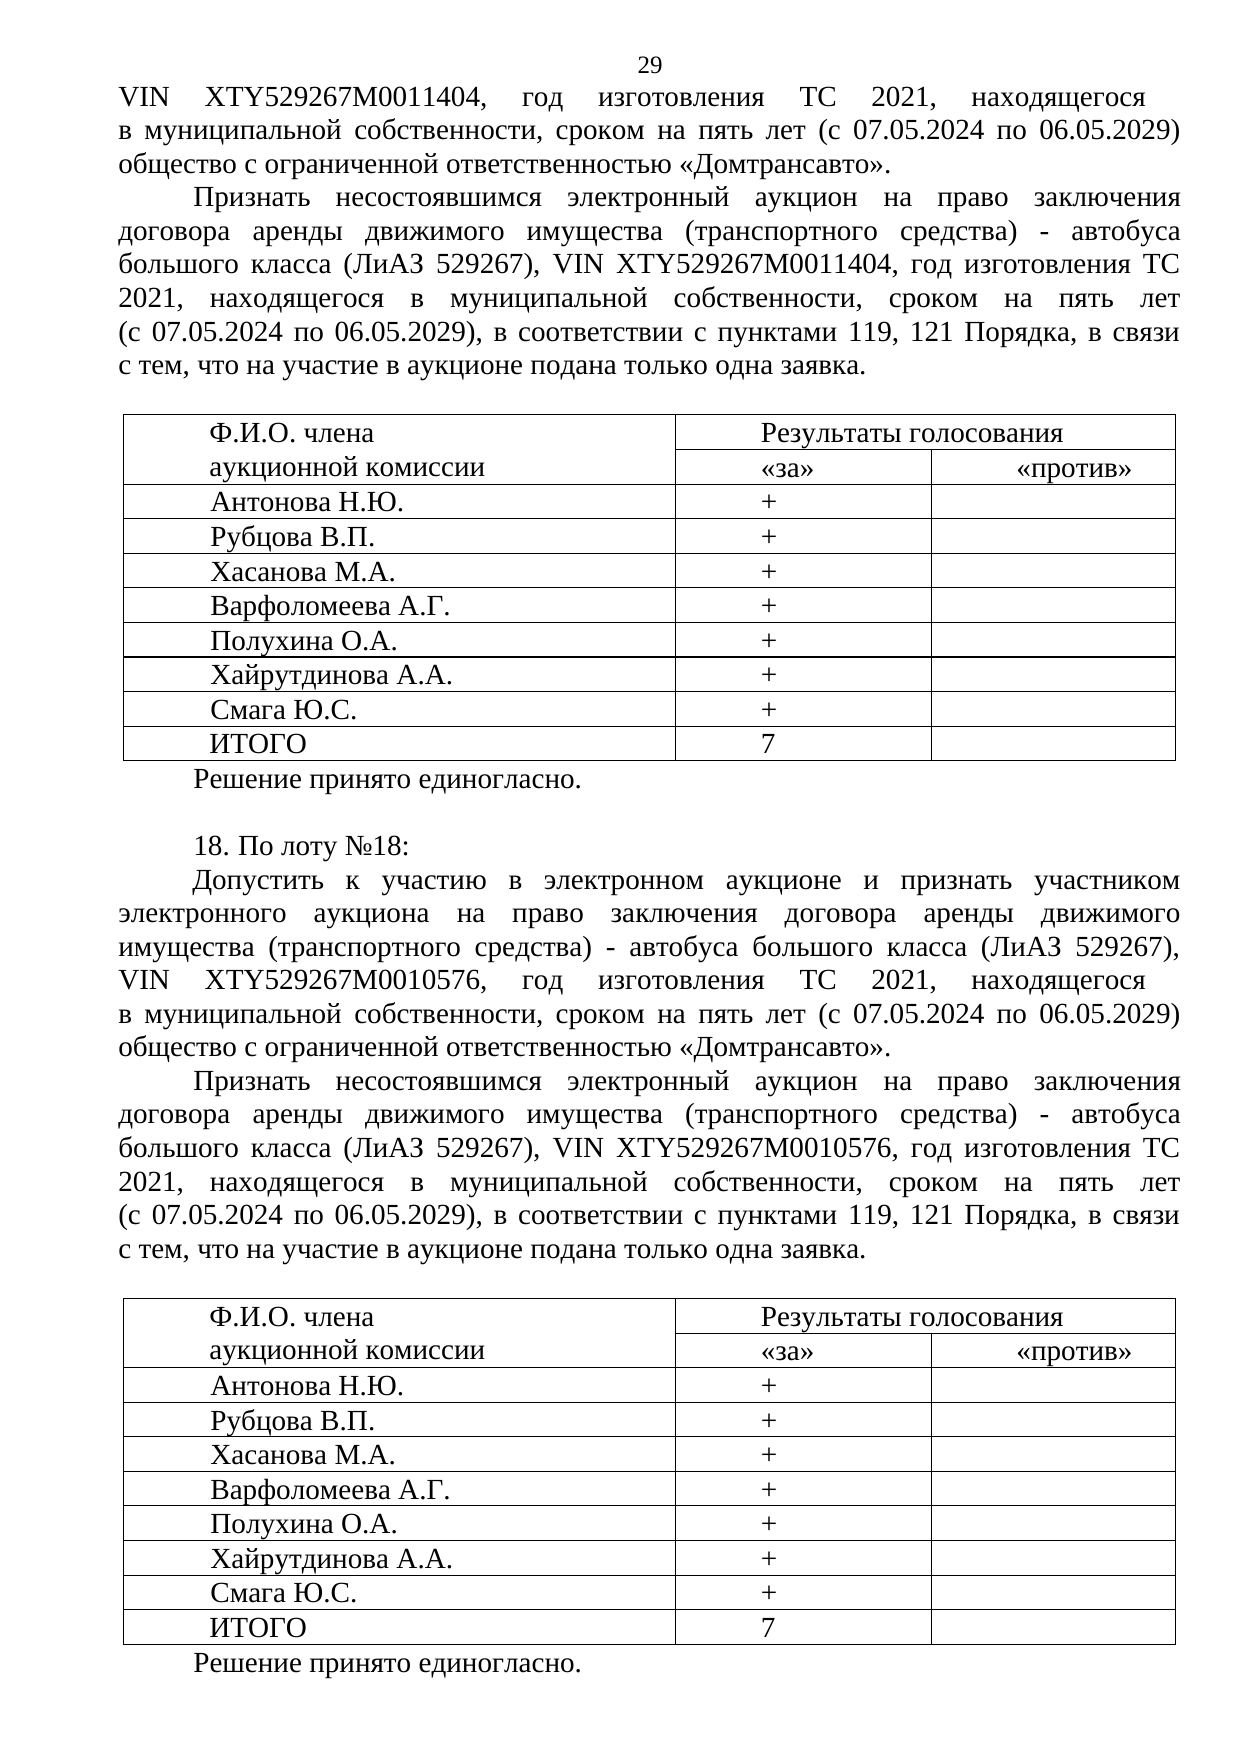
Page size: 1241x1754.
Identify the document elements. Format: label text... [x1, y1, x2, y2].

table_cell + [676, 588, 931, 622]
text Признать несостоявшимся электронный аукцион на право заключения договора аренды движимого имущества (транспортного средства) - автобуса большого класса (ЛиАЗ 529267), VIN XTY529267M0011404, год изготовления ТС 2021, находящегося в муниципальной собственности, сроком на пять лет (с 07.05.2024 по 06.05.2029), в соответствии с пунктами 119, 121 Порядка, в связи с тем, что на участие в аукционе подана только одна заявка. [118, 179, 1181, 381]
table_cell [932, 1506, 1175, 1540]
table_cell [932, 485, 1175, 518]
table_cell + [676, 1437, 931, 1471]
table_cell Полухина О.А. [124, 623, 675, 656]
table_cell [932, 1368, 1175, 1402]
table_cell Рубцова В.П. [124, 1403, 675, 1436]
table_cell + [676, 1541, 931, 1574]
table_cell + [676, 1506, 931, 1540]
table_cell «за» [676, 1334, 931, 1367]
table_cell Варфоломеева А.Г. [124, 588, 675, 622]
table_cell Смага Ю.С. [124, 692, 675, 726]
table_cell [932, 623, 1175, 656]
table_cell [932, 658, 1175, 691]
table_cell [932, 1576, 1175, 1609]
table_cell + [676, 485, 931, 518]
table_cell [932, 1472, 1175, 1505]
table_cell [932, 519, 1175, 553]
table_header Ф.И.О. члена аукционной комиссии [124, 1299, 675, 1367]
table_cell + [676, 1368, 931, 1402]
table_cell Хайрутдинова А.А. [124, 1541, 675, 1574]
text Решение принято единогласно. [118, 761, 1181, 795]
table_cell Варфоломеева А.Г. [124, 1472, 675, 1505]
table_cell Смага Ю.С. [124, 1576, 675, 1609]
table_cell + [676, 554, 931, 587]
text Признать несостоявшимся электронный аукцион на право заключения договора аренды движимого имущества (транспортного средства) - автобуса большого класса (ЛиАЗ 529267), VIN XTY529267M0010576, год изготовления ТС 2021, находящегося в муниципальной собственности, сроком на пять лет (с 07.05.2024 по 06.05.2029), в соответствии с пунктами 119, 121 Порядка, в связи с тем, что на участие в аукционе подана только одна заявка. [118, 1063, 1181, 1264]
table_cell [932, 1610, 1175, 1644]
table_cell ИТОГО [124, 727, 675, 760]
table_cell Антонова Н.Ю. [124, 485, 675, 518]
list По лоту №18: [193, 828, 1181, 862]
table_cell «за» [676, 450, 931, 483]
table_cell Хасанова М.А. [124, 554, 675, 587]
table_cell [932, 1403, 1175, 1436]
table_cell Рубцова В.П. [124, 519, 675, 553]
text Допустить к участию в электронном аукционе и признать участником электронного аукциона на право заключения договора аренды движимого имущества (транспортного средства) - автобуса большого класса (ЛиАЗ 529267), VIN XTY529267M0010576, год изготовления ТС 2021, находящегося в муниципальной собственности, сроком на пять лет (с 07.05.2024 по 06.05.2029) общество с ограниченной ответственностью «Домтрансавто». [118, 862, 1181, 1063]
table_cell «против» [932, 1334, 1175, 1367]
table_cell ИТОГО [124, 1610, 675, 1644]
table_cell + [676, 1472, 931, 1505]
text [118, 79, 1181, 179]
table_cell Хайрутдинова А.А. [124, 658, 675, 691]
table_cell [932, 554, 1175, 587]
table_cell + [676, 1576, 931, 1609]
table_cell [932, 588, 1175, 622]
table_cell Полухина О.А. [124, 1506, 675, 1540]
table_cell [932, 727, 1175, 760]
table_cell 7 [676, 727, 931, 760]
table_cell «против» [932, 450, 1175, 483]
table_cell [932, 692, 1175, 726]
table_cell + [676, 1403, 931, 1436]
table_header Результаты голосования [676, 1299, 1175, 1332]
table_cell + [676, 623, 931, 656]
table_cell + [676, 658, 931, 691]
table_cell Хасанова М.А. [124, 1437, 675, 1471]
table_cell [932, 1541, 1175, 1574]
text Решение принято единогласно. [118, 1645, 1181, 1678]
table_header Ф.И.О. члена аукционной комиссии [124, 415, 675, 483]
table_cell + [676, 519, 931, 553]
table_cell + [676, 692, 931, 726]
table_cell [932, 1437, 1175, 1471]
table_cell Антонова Н.Ю. [124, 1368, 675, 1402]
table_cell 7 [676, 1610, 931, 1644]
table_header Результаты голосования [676, 415, 1175, 449]
